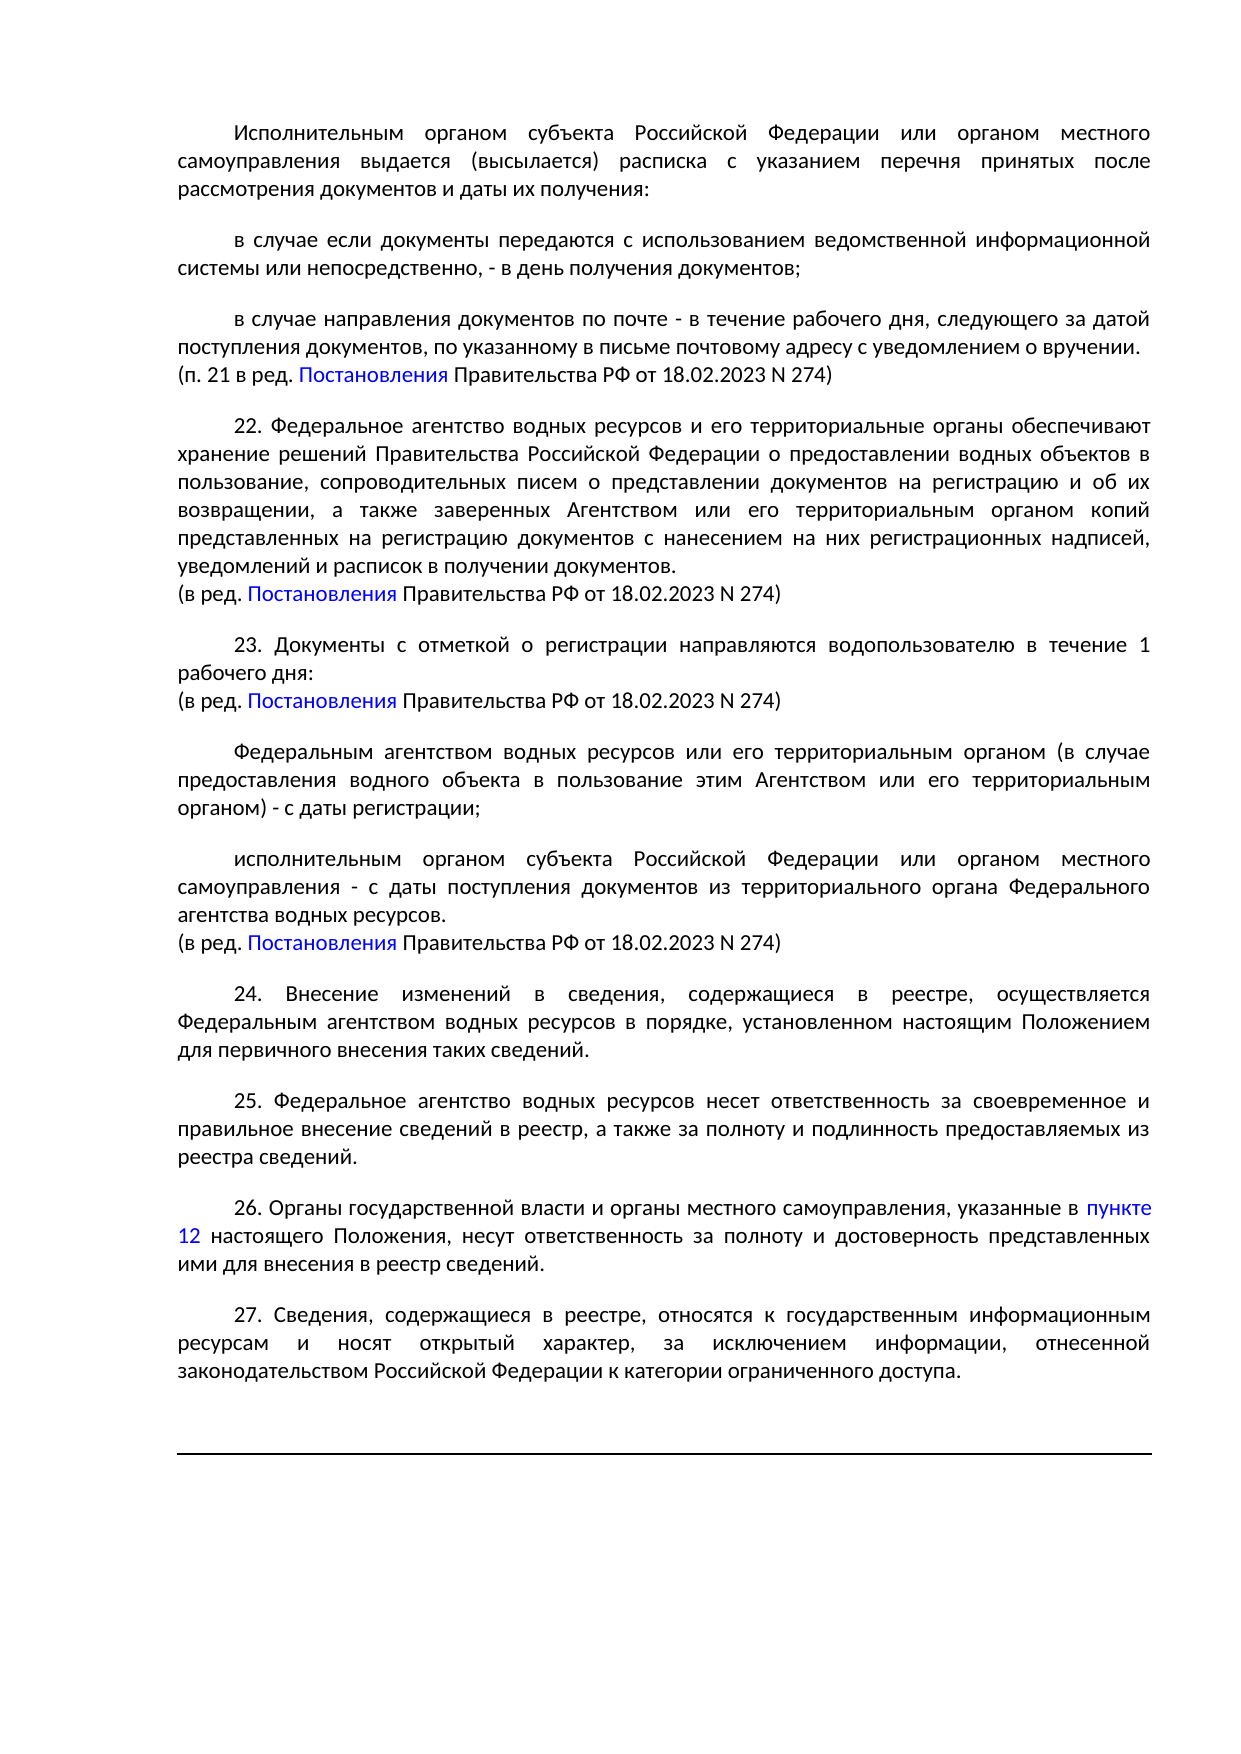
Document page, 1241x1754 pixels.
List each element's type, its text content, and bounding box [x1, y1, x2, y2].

text исполнительным органом субъекта Российской Федерации или органом местного самоуправления - с даты поступления документов из территориального органа Федерального агентства водных ресурсов. [177, 844, 1152, 928]
text Федеральным агентством водных ресурсов или его территориальным органом (в случае предоставления водного объекта в пользование этим Агентством или его территориальным органом) - с даты регистрации; [177, 737, 1152, 821]
text (в ред. Постановления Правительства РФ от 18.02.2023 N 274) [177, 686, 1152, 714]
text в случае если документы передаются с использованием ведомственной информационной системы или непосредственно, - в день получения документов; [177, 225, 1152, 281]
text 23. Документы с отметкой о регистрации направляются водопользователю в течение 1 рабочего дня: [177, 630, 1152, 686]
text (в ред. Постановления Правительства РФ от 18.02.2023 N 274) [177, 579, 1152, 607]
text в случае направления документов по почте - в течение рабочего дня, следующего за датой поступления документов, по указанному в письме почтовому адресу с уведомлением о вручении. [177, 304, 1152, 360]
text Исполнительным органом субъекта Российской Федерации или органом местного самоуправления выдается (высылается) расписка с указанием перечня принятых после рассмотрения документов и даты их получения: [177, 118, 1152, 202]
text 27. Сведения, содержащиеся в реестре, относятся к государственным информационным ресурсам и носят открытый характер, за исключением информации, отнесенной законодательством Российской Федерации к категории ограниченного доступа. [177, 1300, 1152, 1384]
text 22. Федеральное агентство водных ресурсов и его территориальные органы обеспечивают хранение решений Правительства Российской Федерации о предоставлении водных объектов в пользование, сопроводительных писем о представлении документов на регистрацию и об их возвращении, а также заверенных Агентством или его территориальным органом копий представленных на регистрацию документов с нанесением на них регистрационных надписей, уведомлений и расписок в получении документов. [177, 411, 1152, 579]
text (в ред. Постановления Правительства РФ от 18.02.2023 N 274) [177, 928, 1152, 956]
text 25. Федеральное агентство водных ресурсов несет ответственность за своевременное и правильное внесение сведений в реестр, а также за полноту и подлинность предоставляемых из реестра сведений. [177, 1086, 1152, 1170]
text (п. 21 в ред. Постановления Правительства РФ от 18.02.2023 N 274) [177, 360, 1152, 388]
text 26. Органы государственной власти и органы местного самоуправления, указанные в пункте 12 настоящего Положения, несут ответственность за полноту и достоверность представленных ими для внесения в реестр сведений. [177, 1193, 1152, 1277]
text 24. Внесение изменений в сведения, содержащиеся в реестре, осуществляется Федеральным агентством водных ресурсов в порядке, установленном настоящим Положением для первичного внесения таких сведений. [177, 979, 1152, 1063]
